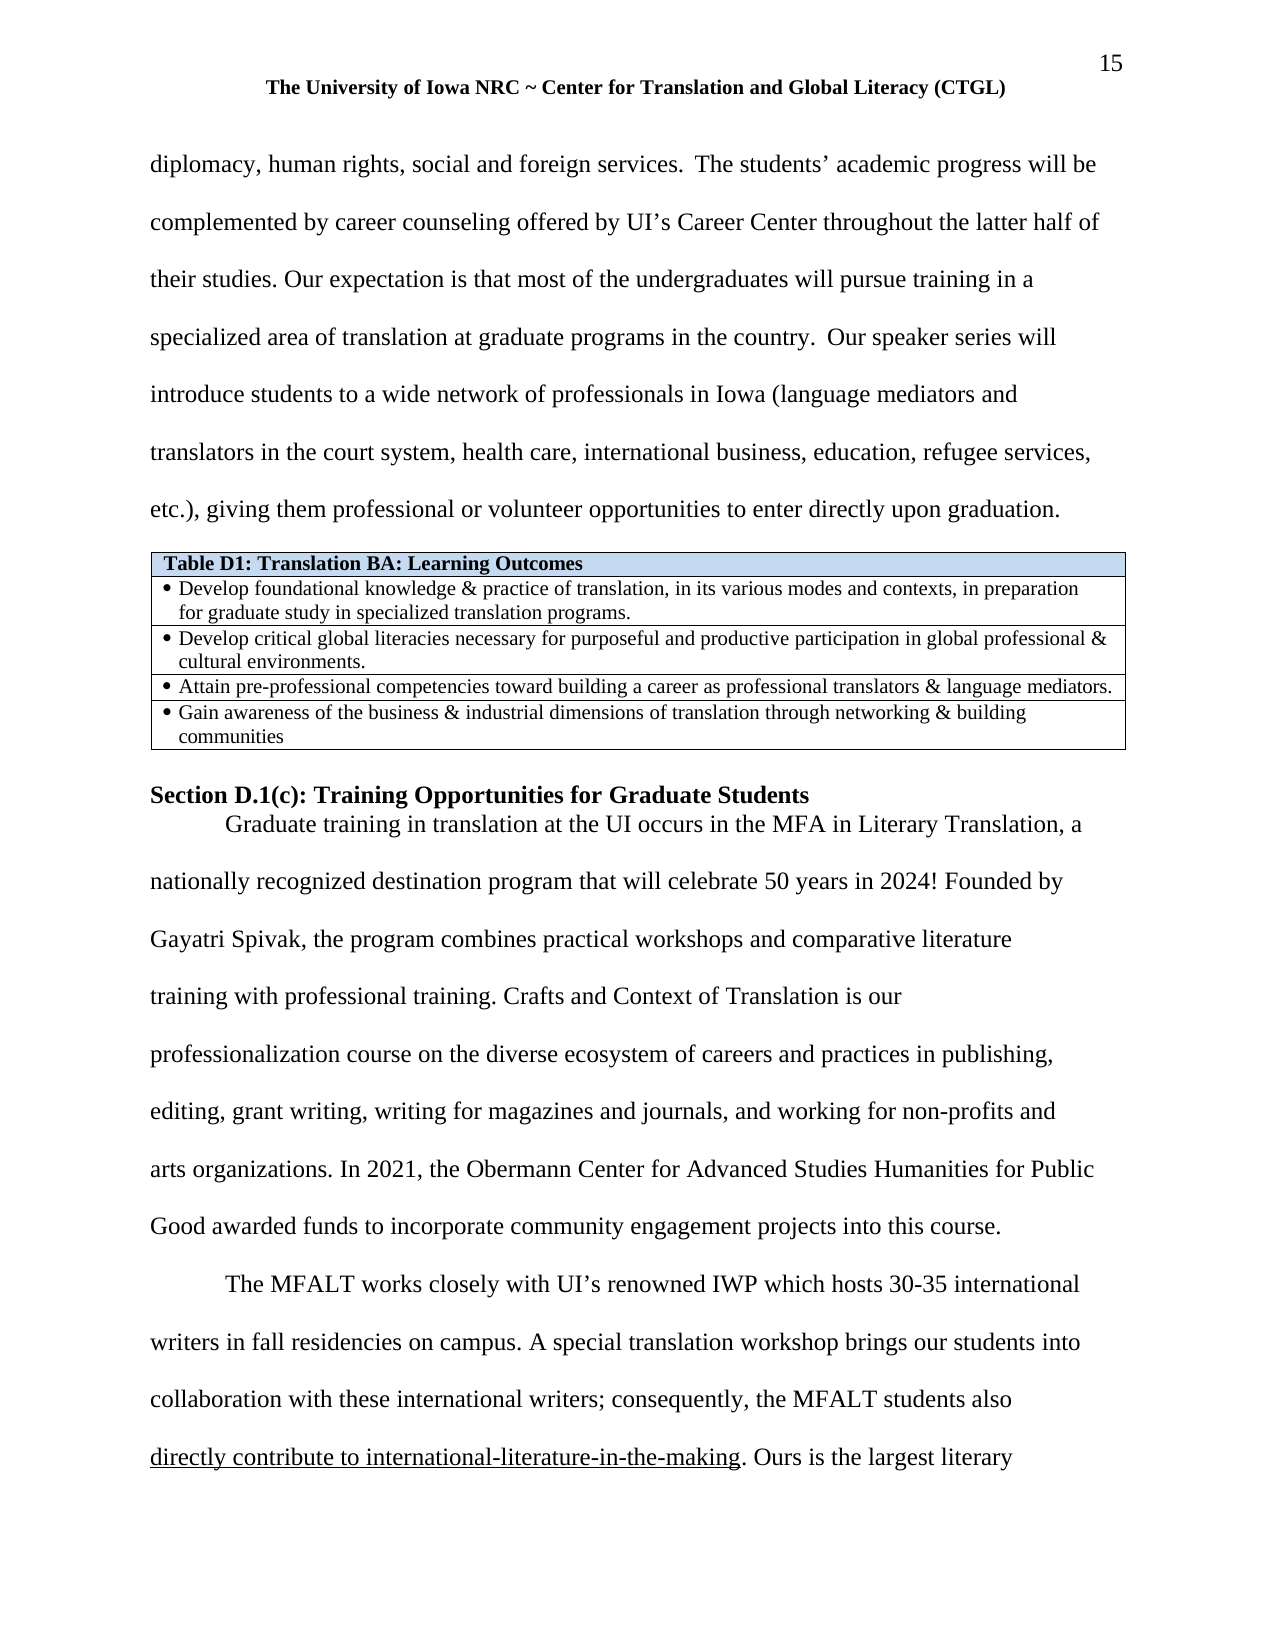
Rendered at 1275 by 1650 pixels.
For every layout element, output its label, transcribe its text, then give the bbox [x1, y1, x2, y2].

table_cell Develop foundational knowledge & practice of translation, in its various modes and contexts, in preparation for graduate study in specialized translation programs. [152, 577, 1125, 625]
table_cell Develop critical global literacies necessary for purposeful and productive participation in global professional & cultural environments. [152, 626, 1125, 674]
subtitle Section D.1(c): Training Opportunities for Graduate Students [150, 780, 1173, 809]
text The MFALT works closely with UI’s renowned IWP which hosts 30-35 international writers in fall residencies on campus. A special translation workshop brings our students into collaboration with these international writers; consequently, the MFALT students also directly contribute to international-literature-in-the-making. Ours is the largest literary [150, 1269, 1084, 1470]
table_header Table D1: Translation BA: Learning Outcomes [152, 553, 1125, 576]
table_cell Attain pre-professional competencies toward building a career as professional translators & language mediators. [152, 675, 1125, 699]
table_cell Gain awareness of the business & industrial dimensions of translation through networking & building communities [152, 701, 1125, 749]
text Graduate training in translation at the UI occurs in the MFA in Literary Translation, a nationally recognized destination program that will celebrate 50 years in 2024! Founded by Gayatri Spivak, the program combines practical workshops and comparative literature training with professional training. Crafts and Context of Translation is our professionalization course on the diverse ecosystem of careers and practices in publishing, editing, grant writing, writing for magazines and journals, and working for non-profits and arts organizations. In 2021, the Obermann Center for Advanced Studies Humanities for Public Good awarded funds to incorporate community engagement projects into this course. [150, 809, 1094, 1240]
text diplomacy, human rights, social and foreign services. The students’ academic progress will be complemented by career counseling offered by UI’s Career Center throughout the latter half of their studies. Our expectation is that most of the undergraduates will pursue training in a specialized area of translation at graduate programs in the country. Our speaker series will introduce students to a wide network of professionals in Iowa (language mediators and translators in the court system, health care, international business, education, refugee services, etc.), giving them professional or volunteer opportunities to enter directly upon graduation. [150, 149, 1104, 523]
